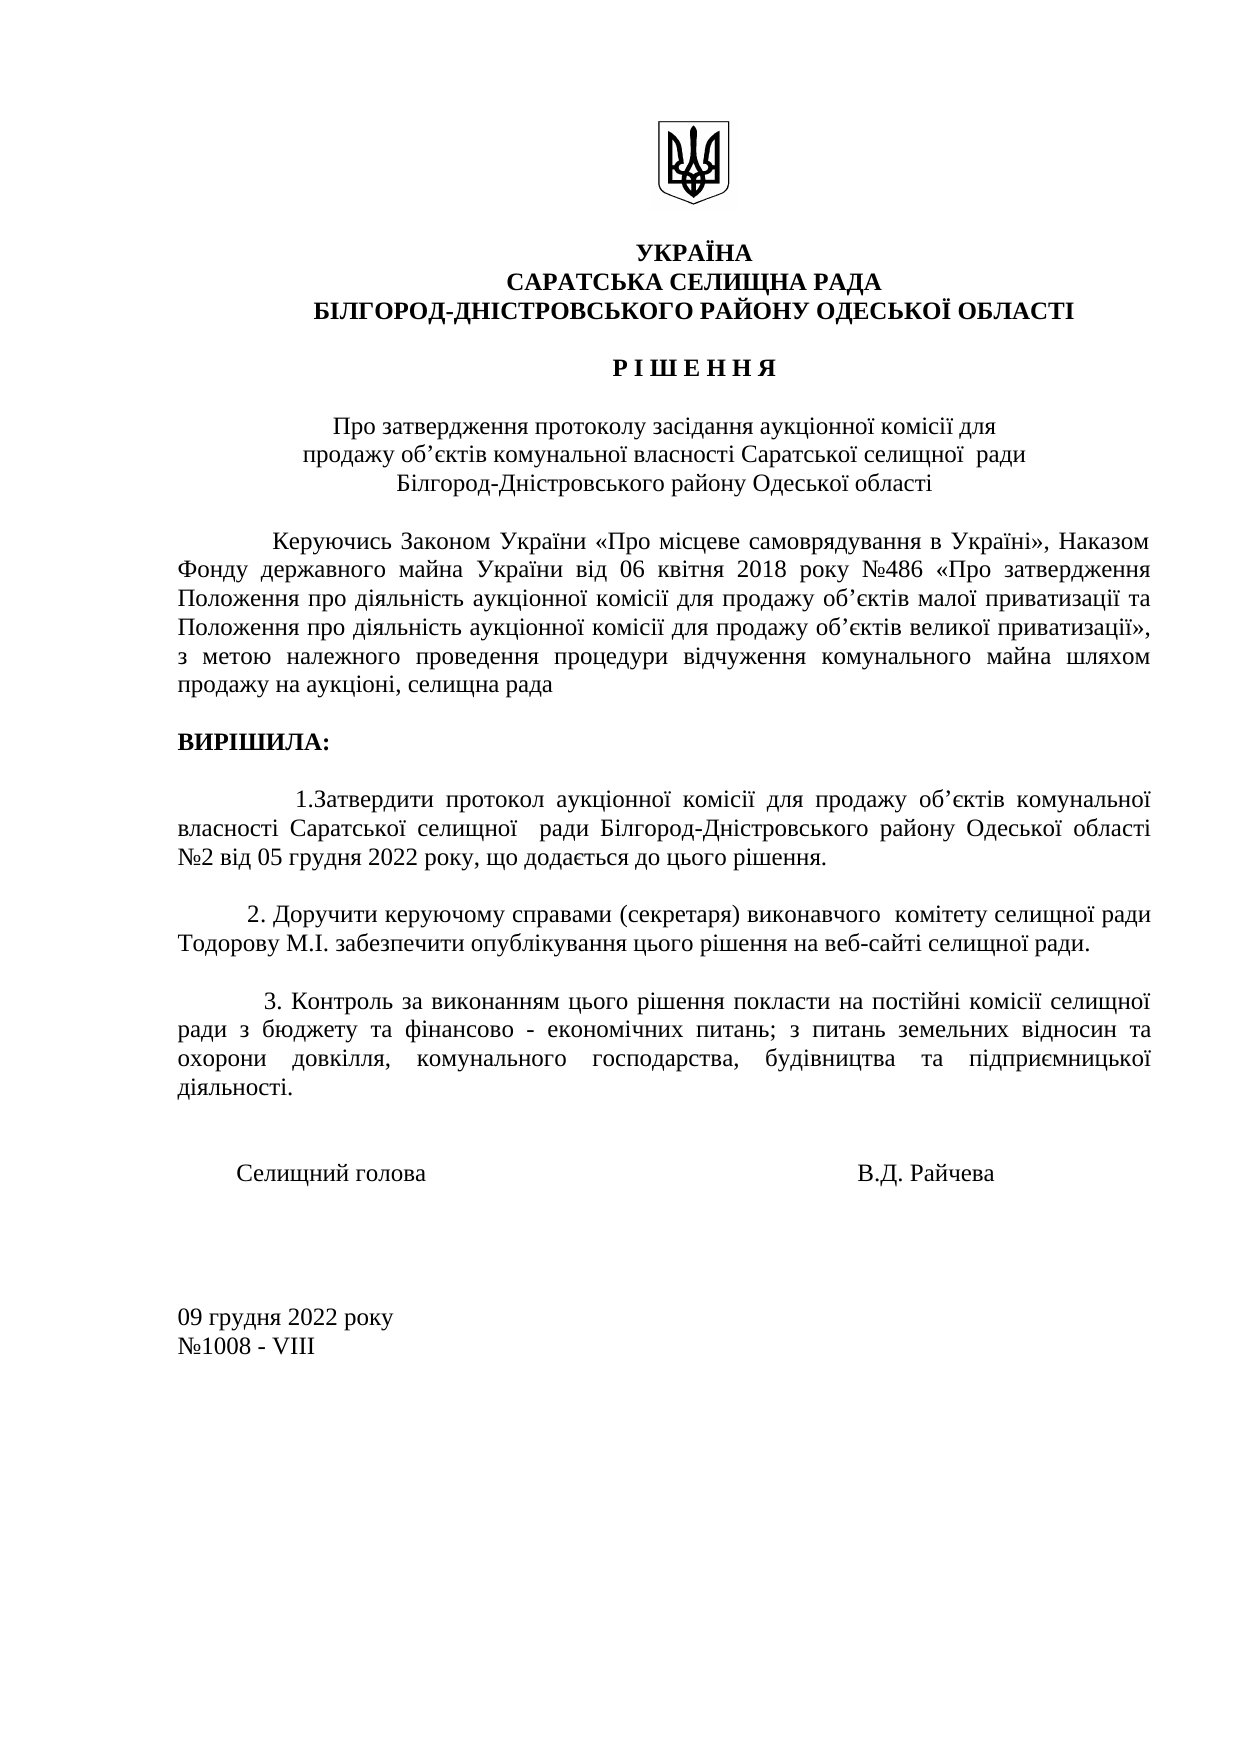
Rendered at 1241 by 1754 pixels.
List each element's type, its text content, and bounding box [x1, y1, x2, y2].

text Керуючись Законом України «Про місцеве самоврядування в Україні», Наказом Фонду державного майна України від 06 квітня 2018 року №486 «Про затвердження Положення про діяльність аукціонної комісії для продажу об’єктів малої приватизації та Положення про діяльність аукціонної комісії для продажу об’єктів великої приватизації», з метою належного проведення процедури відчуження комунального майна шляхом продажу на аукціоні, селищна рада [177, 526, 1152, 698]
text Білгород-Дністровського району Одеської області [177, 468, 1152, 497]
text 1.Затвердити протокол аукціонної комісії для продажу об’єктів комунальної власності Саратської селищної ради Білгород-Дністровського району Одеської області №2 від 05 грудня 2022 року, що додається до цього рішення. [177, 784, 1152, 871]
text 09 грудня 2022 року [177, 1302, 1152, 1331]
text БІЛГОРОД-ДНІСТРОВСЬКОГО РАЙОНУ ОДЕСЬКОЇ ОБЛАСТІ [177, 296, 1152, 324]
text Р І Ш Е Н Н Я [177, 353, 1152, 382]
text 2. Доручити керуючому справами (секретаря) виконавчого комітету селищної ради Тодорову М.І. забезпечити опублікування цього рішення на веб-сайті селищної ради. [177, 899, 1152, 957]
text Про затвердження протоколу засідання аукціонної комісії для [177, 411, 1152, 439]
text ВИРІШИЛА: [177, 727, 1152, 756]
text САРАТСЬКА СЕЛИЩНА РАДА [177, 267, 1152, 296]
text продажу об’єктів комунальної власності Саратської селищної ради [177, 439, 1152, 468]
text 3. Контроль за виконанням цього рішення покласти на постійні комісії селищної ради з бюджету та фінансово - економічних питань; з питань земельних відносин та охорони довкілля, комунального господарства, будівництва та підприємницької діяльності. [177, 986, 1152, 1101]
text №1008 - VІІІ [177, 1331, 1152, 1359]
text УКРАЇНА [177, 238, 1152, 267]
picture [651, 118, 737, 211]
text Селищний голова В.Д. Райчева [177, 1158, 1152, 1187]
